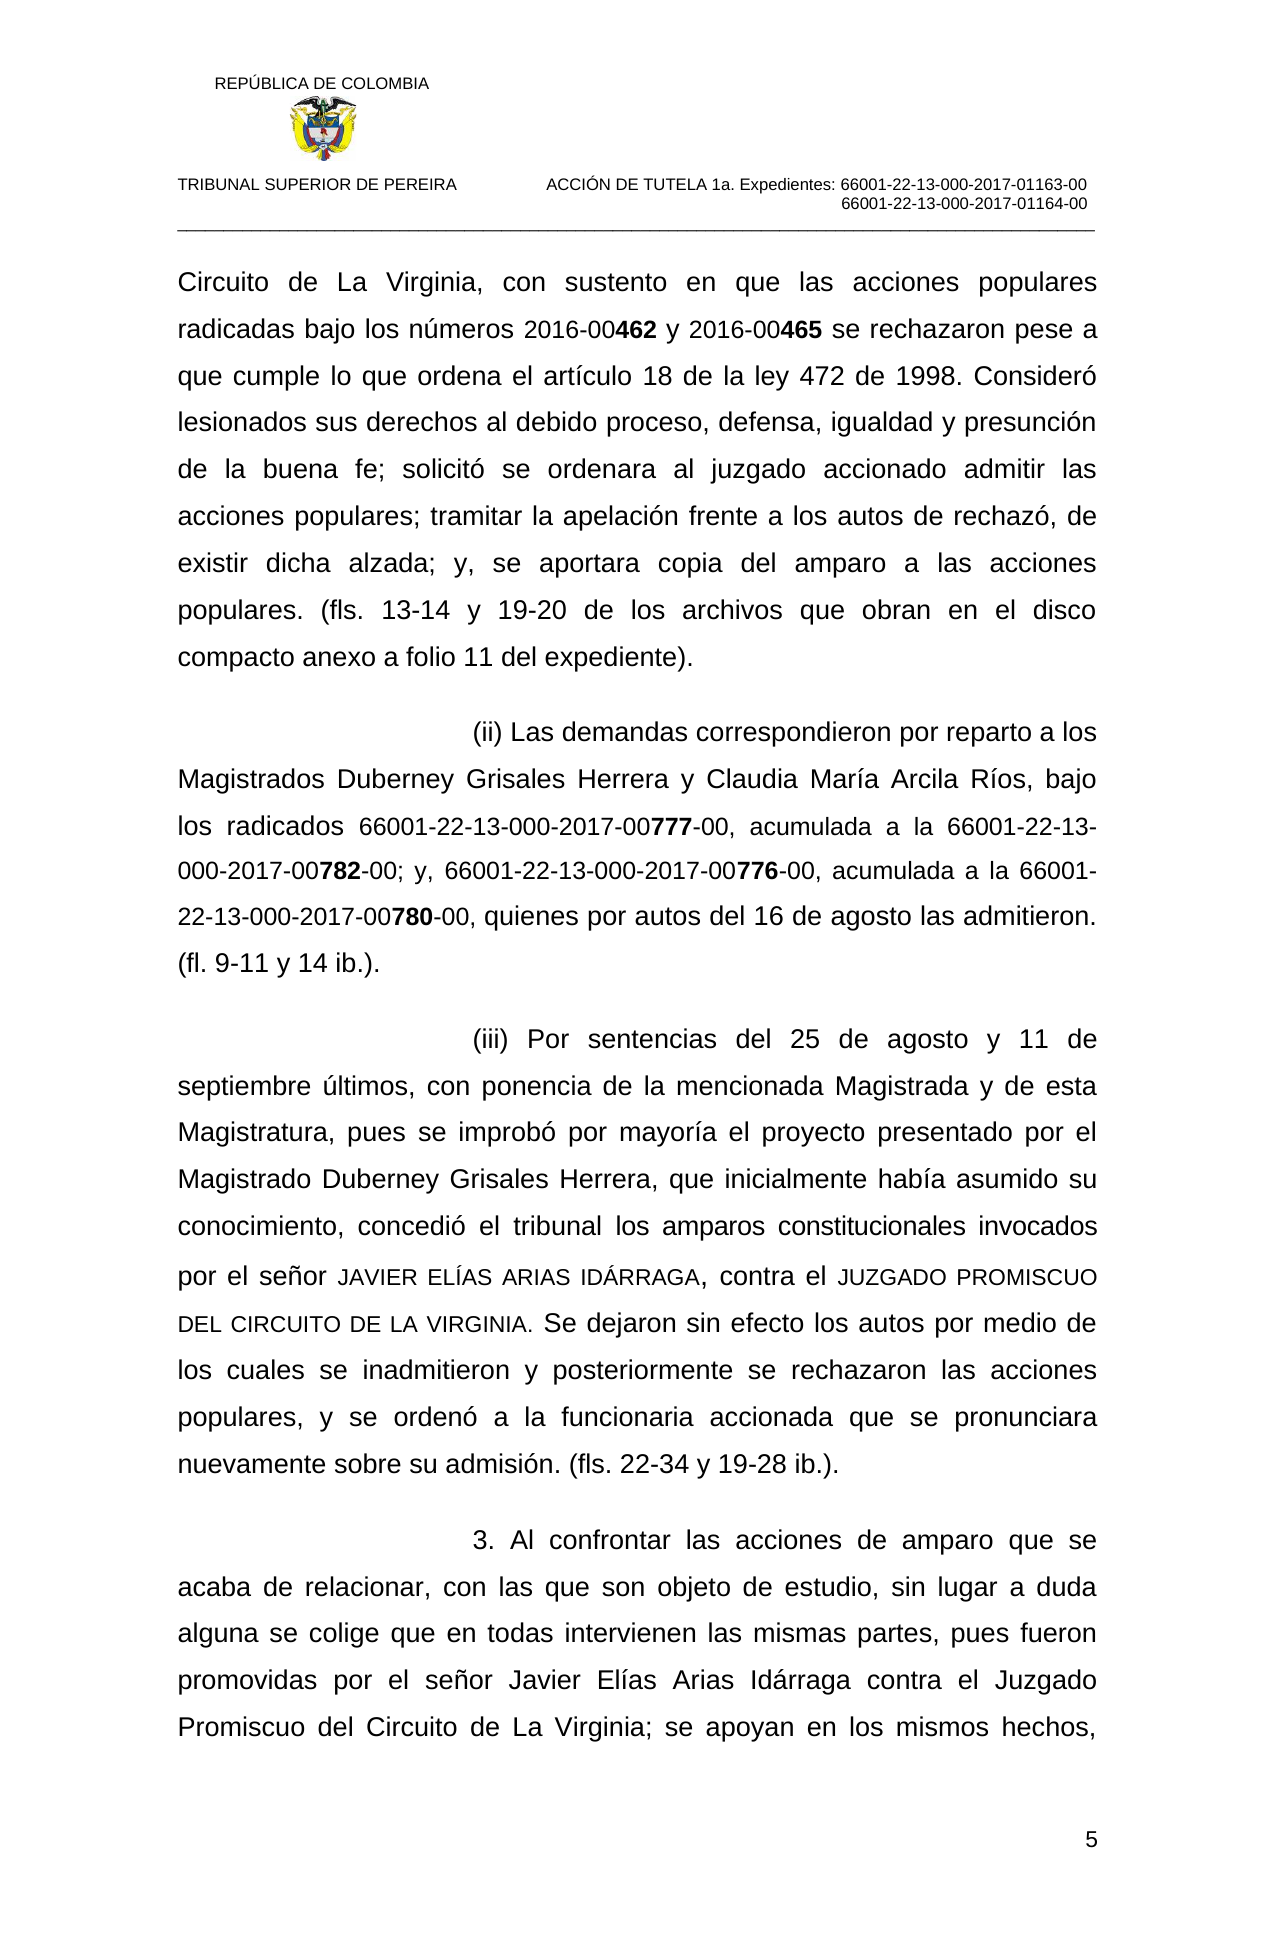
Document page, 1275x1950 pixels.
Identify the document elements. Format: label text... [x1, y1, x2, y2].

text (iii) Por sentencias del 25 de agosto y 11 de septiembre últimos, con ponencia de la mencionada Magistrada y de esta Magistratura, pues se improbó por mayoría el proyecto presentado por el Magistrado Duberney Grisales Herrera, que inicialmente había asumido su conocimiento, concedió el tribunal los amparos constitucionales invocados por el señor JAVIER ELÍAS ARIAS IDÁRRAGA, contra el JUZGADO PROMISCUO DEL CIRCUITO DE LA VIRGINIA. Se dejaron sin efecto los autos por medio de los cuales se inadmitieron y posteriormente se rechazaron las acciones populares, y se ordenó a la funcionaria accionada que se pronunciara nuevamente sobre su admisión. (fls. 22-34 y 19-28 ib.). [177, 1023, 1098, 1479]
text (ii) Las demandas correspondieron por reparto a los Magistrados Duberney Grisales Herrera y Claudia María Arcila Ríos, bajo los radicados 66001-22-13-000-2017-00777-00, acumulada a la 66001-22-13-000-2017-00782-00; y, 66001-22-13-000-2017-00776-00, acumulada a la 66001-22-13-000-2017-00780-00, quienes por autos del 16 de agosto las admitieron. (fl. 9-11 y 14 ib.). [177, 716, 1098, 978]
picture [289, 96, 357, 161]
